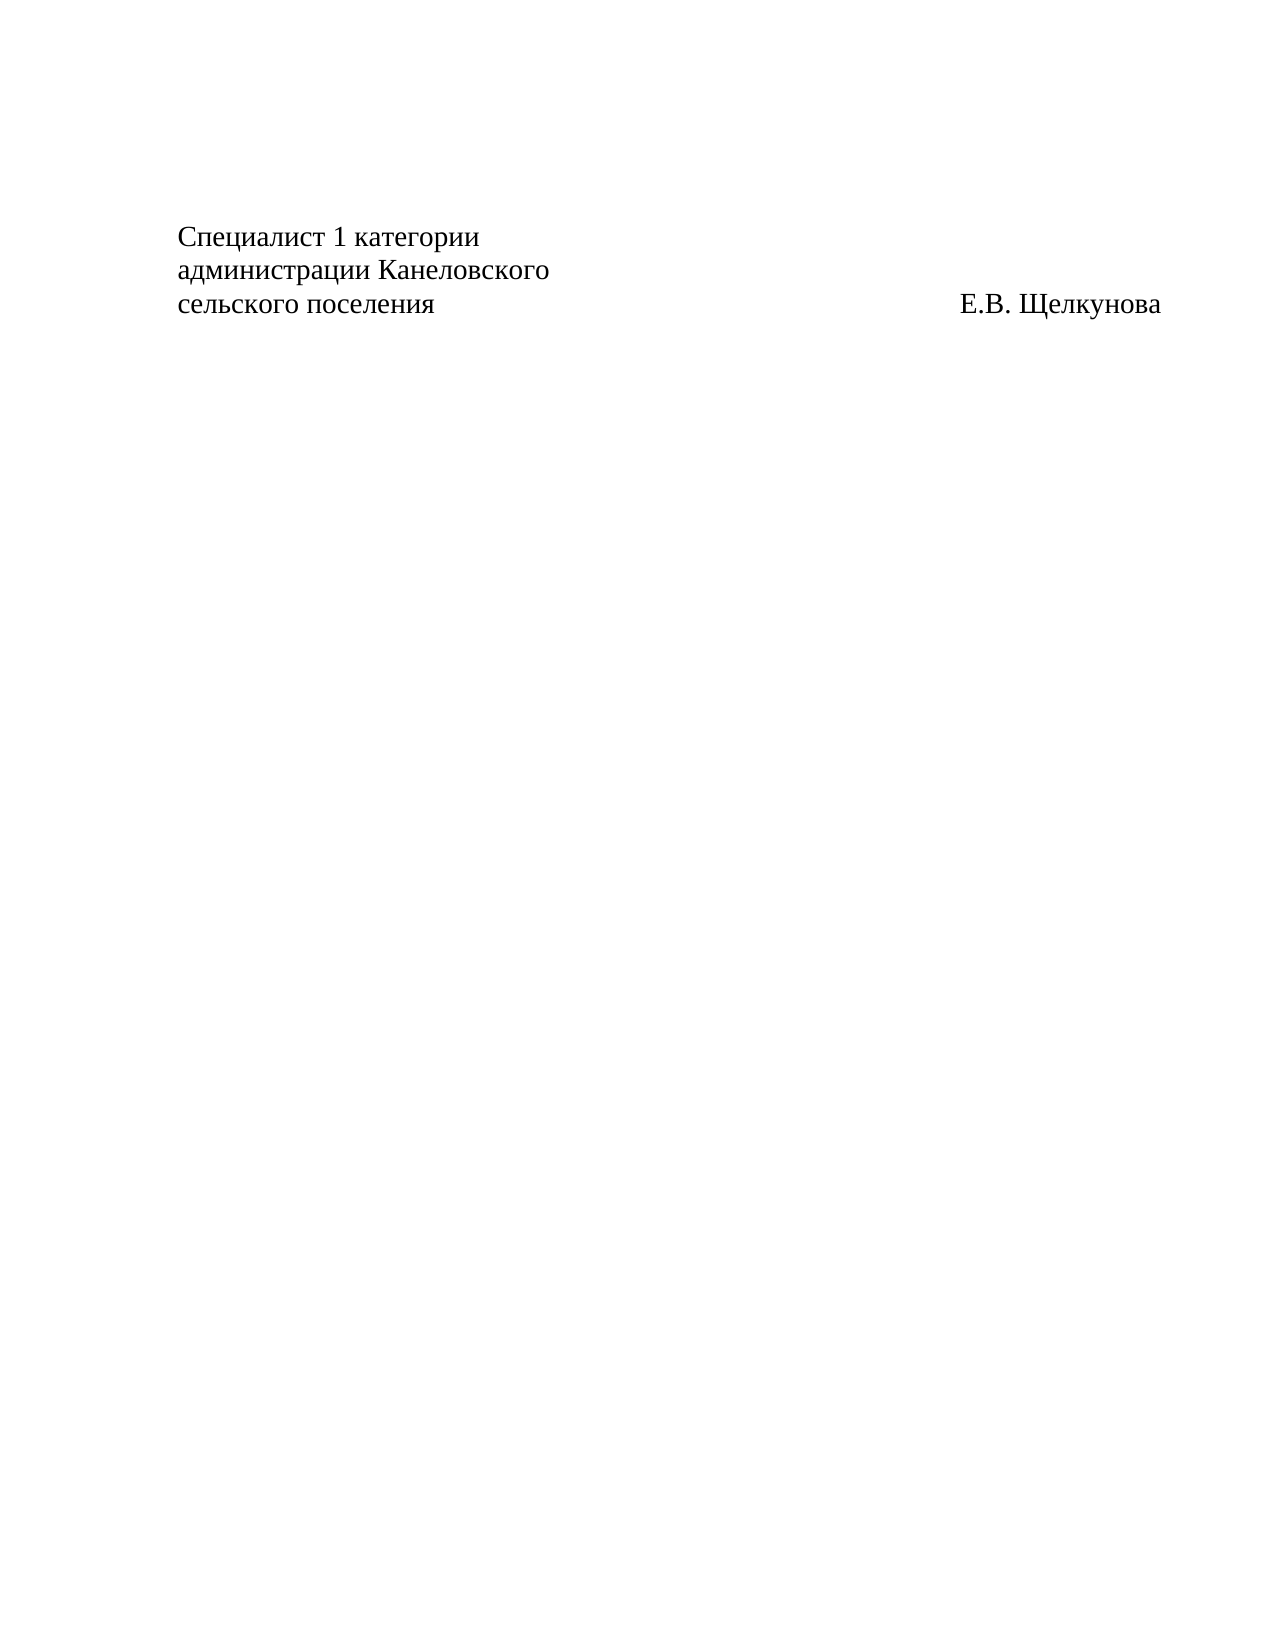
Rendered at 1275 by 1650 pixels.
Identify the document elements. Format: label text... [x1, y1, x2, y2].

text Специалист 1 категории [177, 219, 1186, 252]
text сельского поселения Е.В. Щелкунова [177, 286, 1186, 319]
text администрации Канеловского [177, 252, 1186, 286]
